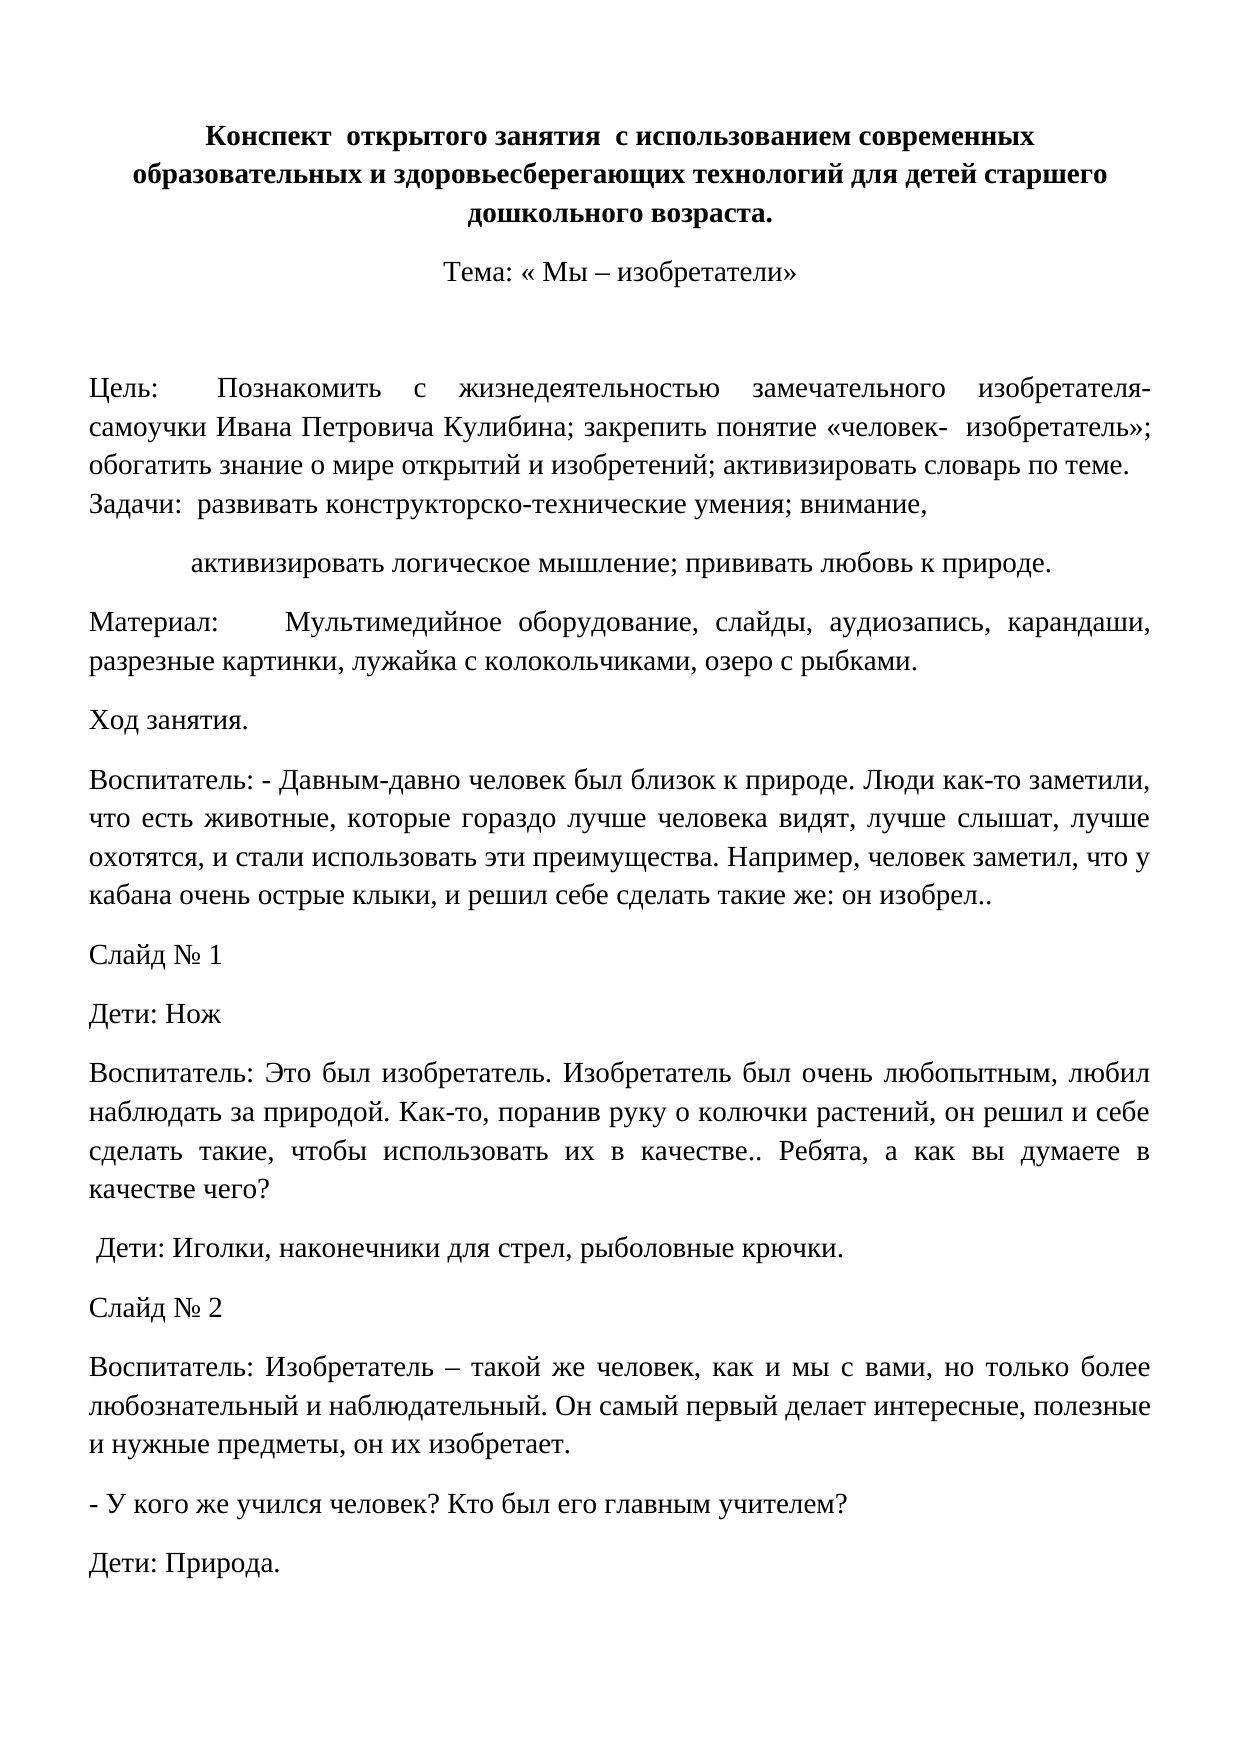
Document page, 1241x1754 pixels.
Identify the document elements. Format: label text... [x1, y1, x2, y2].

text Тема: « Мы – изобретатели» [88, 254, 1152, 288]
text Задачи: развивать конструкторско-технические умения; внимание, [88, 486, 1152, 519]
text Конспект открытого занятия с использованием современных образовательных и здоровьесберегающих технологий для детей старшего дошкольного возраста. [88, 118, 1152, 229]
text Цель: Познакомить с жизнедеятельностью замечательного изобретателя- самоучки Ивана Петровича Кулибина; закрепить понятие «человек- изобретатель»; обогатить знание о мире открытий и изобретений; активизировать словарь по теме. [88, 370, 1152, 481]
text Материал: Мультимедийное оборудование, слайды, аудиозапись, карандаши, разрезные картинки, лужайка с колокольчиками, озеро с рыбками. [88, 604, 1152, 677]
text Дети: Иголки, наконечники для стрел, рыболовные крючки. [88, 1231, 1152, 1264]
text активизировать логическое мышление; прививать любовь к природе. [88, 545, 1152, 579]
text Слайд № 2 [88, 1290, 1152, 1323]
text Воспитатель: Изобретатель – такой же человек, как и мы с вами, но только более любознательный и наблюдательный. Он самый первый делает интересные, полезные и нужные предметы, он их изобретает. [88, 1349, 1152, 1460]
text - У кого же учился человек? Кто был его главным учителем? [88, 1486, 1152, 1519]
text Дети: Природа. [88, 1545, 1152, 1579]
text Дети: Нож [88, 996, 1152, 1030]
text Ход занятия. [88, 702, 1152, 736]
text Воспитатель: Это был изобретатель. Изобретатель был очень любопытным, любил наблюдать за природой. Как-то, поранив руку о колючки растений, он решил и себе сделать такие, чтобы использовать их в качестве.. Ребята, а как вы думаете в качестве чего? [88, 1056, 1152, 1205]
text Слайд № 1 [88, 937, 1152, 970]
text Воспитатель: - Давным-давно человек был близок к природе. Люди как-то заметили, что есть животные, которые гораздо лучше человека видят, лучше слышат, лучше охотятся, и стали использовать эти преимущества. Например, человек заметил, что у кабана очень острые клыки, и решил себе сделать такие же: он изобрел.. [88, 762, 1152, 911]
